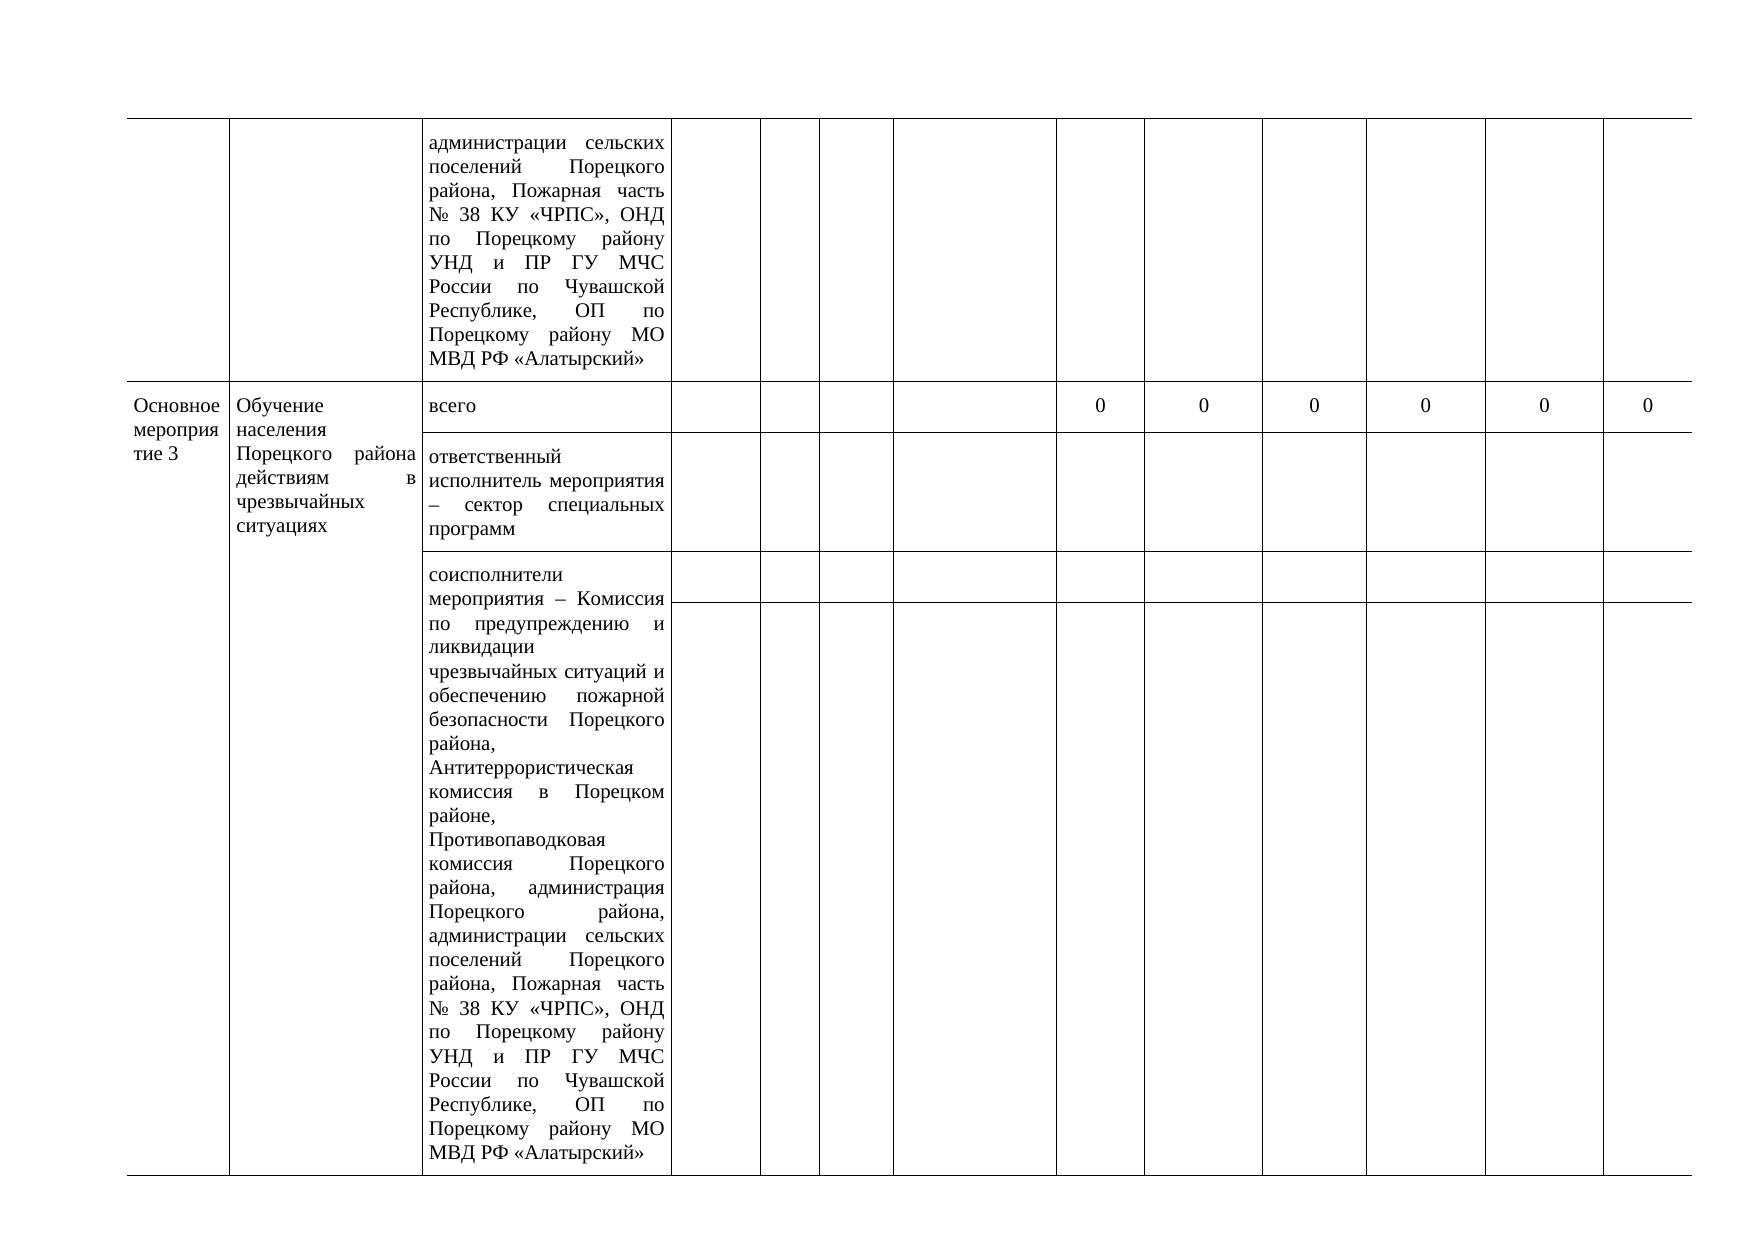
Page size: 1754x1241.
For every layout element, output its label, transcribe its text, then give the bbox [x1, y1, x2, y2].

table_cell [820, 433, 893, 551]
table_cell [1367, 603, 1485, 1174]
table_cell [672, 552, 760, 602]
table_cell Обучение населения Порецкого района действиям в чрезвычайных ситуациях [230, 382, 422, 1174]
table_cell [1145, 433, 1262, 551]
table_cell [894, 603, 1056, 1174]
table_cell [1486, 119, 1603, 381]
table_cell [820, 382, 893, 432]
table_cell Основное мероприятие 3 [127, 382, 229, 1174]
table_cell [1604, 552, 1692, 602]
table_cell [894, 382, 1056, 432]
table_cell [1057, 603, 1144, 1174]
table_cell 0 [1486, 382, 1603, 432]
table_cell [820, 119, 893, 381]
table_cell [1057, 433, 1144, 551]
table_cell 0 [1367, 382, 1485, 432]
table_cell [1367, 119, 1485, 381]
table_cell [1057, 119, 1144, 381]
table_cell [1263, 433, 1366, 551]
table_cell [672, 603, 760, 1174]
table_cell [1145, 119, 1262, 381]
table_cell [894, 119, 1056, 381]
table_cell [1367, 433, 1485, 551]
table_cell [423, 119, 671, 381]
table_cell ответственный исполнитель мероприятия – сектор специальных программ [423, 433, 671, 551]
table_cell [1604, 119, 1692, 381]
table_cell [1486, 603, 1603, 1174]
table_cell 0 [1145, 382, 1262, 432]
table_cell [1486, 552, 1603, 602]
table_cell [672, 433, 760, 551]
table_cell [1367, 552, 1485, 602]
table_cell [761, 552, 819, 602]
table_cell 0 [1604, 382, 1692, 432]
table_cell [672, 382, 760, 432]
table_cell [1263, 603, 1366, 1174]
table_cell [894, 433, 1056, 551]
table_cell [894, 552, 1056, 602]
table_cell [1604, 433, 1692, 551]
table_cell [672, 119, 760, 381]
table_cell [1486, 433, 1603, 551]
table_cell [761, 382, 819, 432]
table_cell 0 [1263, 382, 1366, 432]
table_cell [1263, 119, 1366, 381]
table_cell [761, 603, 819, 1174]
table_cell всего [423, 382, 671, 432]
table_cell [1145, 552, 1262, 602]
table_cell [820, 552, 893, 602]
table_cell [1263, 552, 1366, 602]
table_cell [820, 603, 893, 1174]
table_cell [1057, 552, 1144, 602]
table_cell [761, 433, 819, 551]
table_cell [1604, 603, 1692, 1174]
table_cell [1145, 603, 1262, 1174]
table_cell [761, 119, 819, 381]
table_cell 0 [1057, 382, 1144, 432]
